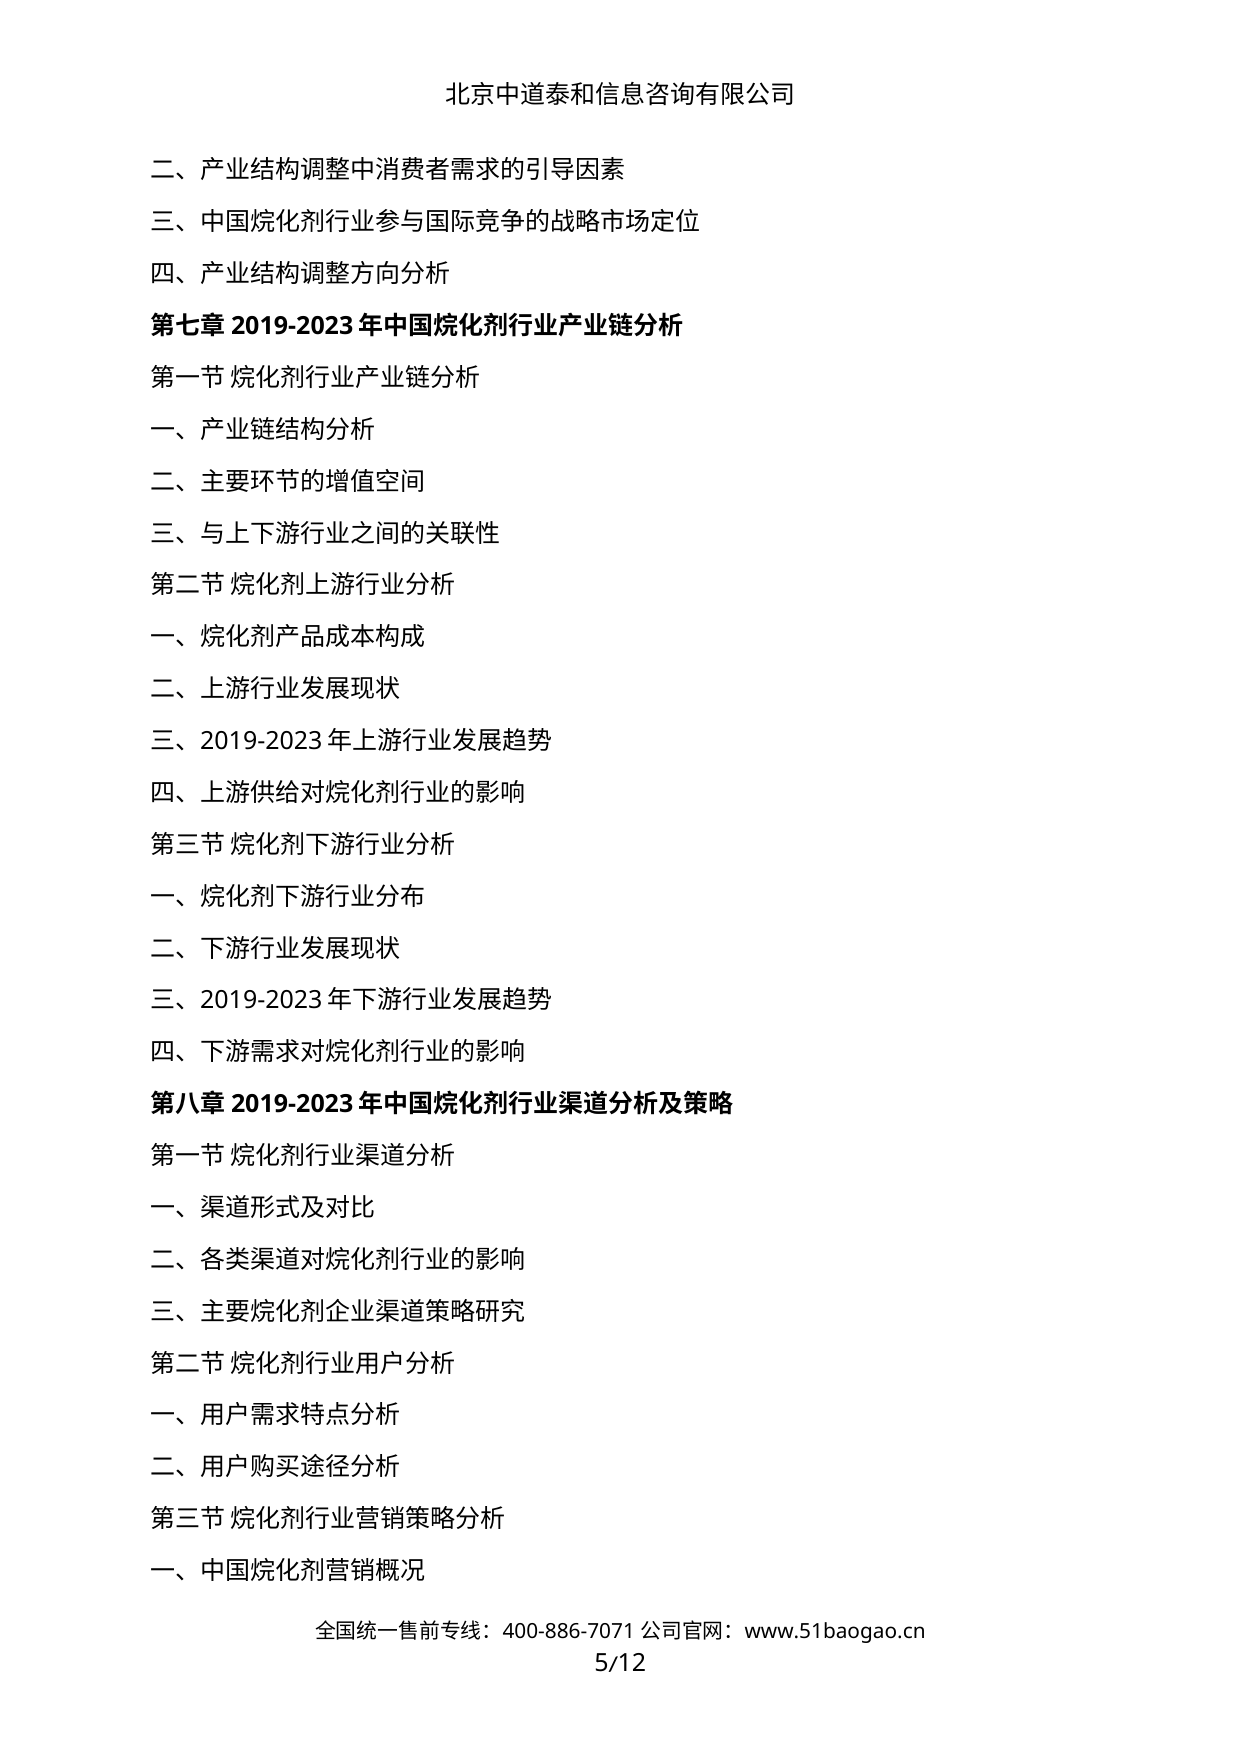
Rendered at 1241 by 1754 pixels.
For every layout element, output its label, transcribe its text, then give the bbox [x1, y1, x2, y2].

text 三、2019-2023年上游行业发展趋势 [150, 721, 1090, 757]
text 二、上游行业发展现状 [150, 669, 1090, 705]
text 第一节 烷化剂行业产业链分析 [150, 357, 1090, 394]
text 四、产业结构调整方向分析 [150, 254, 1090, 290]
text 一、产业链结构分析 [150, 409, 1090, 446]
text 第二节 烷化剂行业用户分析 [150, 1343, 1090, 1379]
text 三、2019-2023年下游行业发展趋势 [150, 980, 1090, 1016]
text 一、中国烷化剂营销概况 [150, 1551, 1090, 1587]
text 四、上游供给对烷化剂行业的影响 [150, 772, 1090, 809]
text 第三节 烷化剂下游行业分析 [150, 824, 1090, 861]
text 四、下游需求对烷化剂行业的影响 [150, 1032, 1090, 1068]
text 三、中国烷化剂行业参与国际竞争的战略市场定位 [150, 202, 1090, 238]
text 第七章 2019-2023年中国烷化剂行业产业链分析 [150, 306, 1090, 342]
text 第一节 烷化剂行业渠道分析 [150, 1136, 1090, 1172]
text 第三节 烷化剂行业营销策略分析 [150, 1499, 1090, 1535]
text 二、各类渠道对烷化剂行业的影响 [150, 1239, 1090, 1276]
text 一、烷化剂产品成本构成 [150, 617, 1090, 653]
text 二、下游行业发展现状 [150, 928, 1090, 964]
text 二、产业结构调整中消费者需求的引导因素 [150, 150, 1090, 186]
text 一、渠道形式及对比 [150, 1187, 1090, 1224]
text 第二节 烷化剂上游行业分析 [150, 565, 1090, 601]
text 三、与上下游行业之间的关联性 [150, 513, 1090, 549]
text 二、主要环节的增值空间 [150, 461, 1090, 497]
text 二、用户购买途径分析 [150, 1447, 1090, 1483]
text 三、主要烷化剂企业渠道策略研究 [150, 1291, 1090, 1327]
text 一、用户需求特点分析 [150, 1395, 1090, 1431]
text 第八章 2019-2023年中国烷化剂行业渠道分析及策略 [150, 1084, 1090, 1120]
text 一、烷化剂下游行业分布 [150, 876, 1090, 912]
